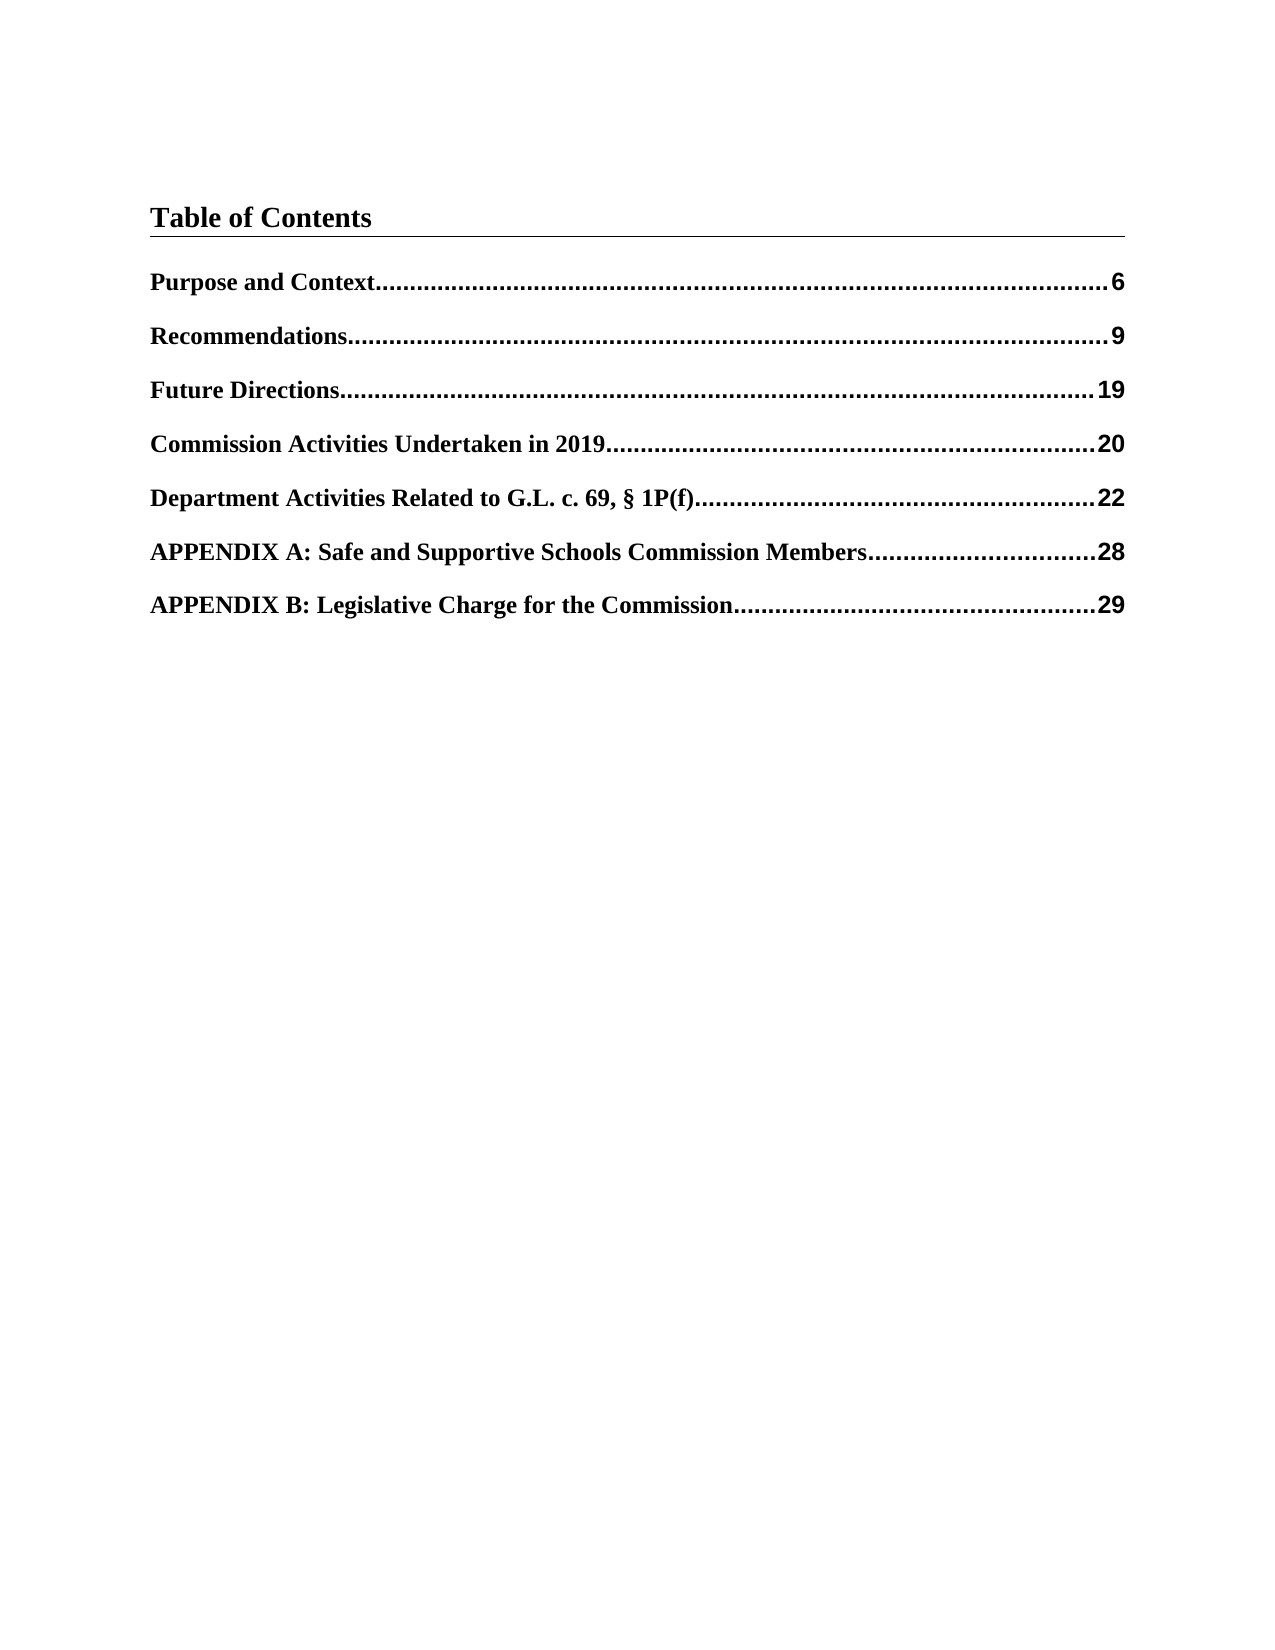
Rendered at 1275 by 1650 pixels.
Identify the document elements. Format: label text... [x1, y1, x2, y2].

text Purpose and Context 6 [150, 267, 1125, 296]
text Recommendations 9 [150, 321, 1125, 350]
text Commission Activities Undertaken in 2019 20 [150, 429, 1125, 458]
text APPENDIX B: Legislative Charge for the Commission 29 [150, 590, 1125, 619]
text Department Activities Related to G.L. c. 69, § 1P(f) 22 [150, 483, 1125, 511]
text Future Directions 19 [150, 375, 1125, 404]
subtitle Table of Contents [150, 200, 1125, 236]
text APPENDIX A: Safe and Supportive Schools Commission Members 28 [150, 536, 1125, 565]
